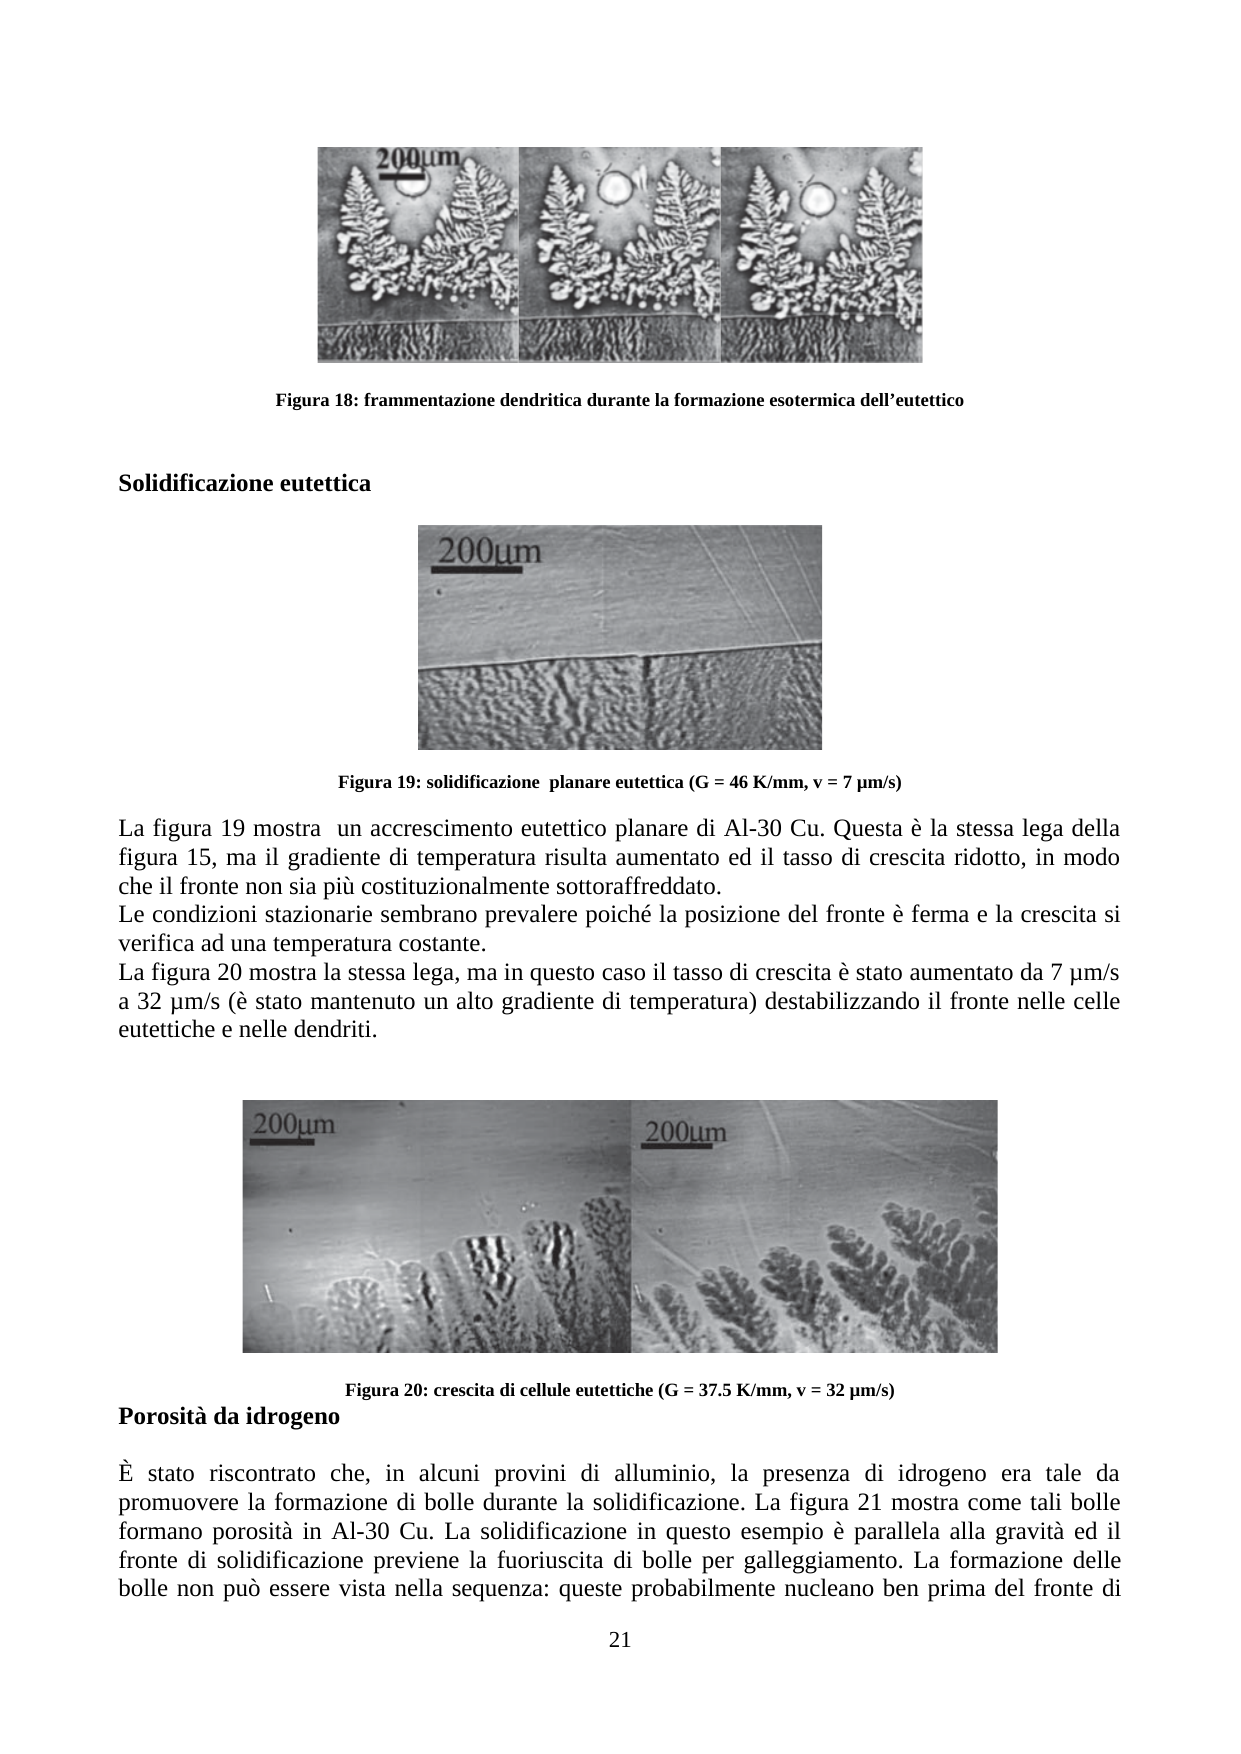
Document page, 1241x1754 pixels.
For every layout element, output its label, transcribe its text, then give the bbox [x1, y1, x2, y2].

text Solidificazione eutettica [118, 468, 1122, 497]
text La figura 19 mostra un accrescimento eutettico planare di Al-30 Cu. Questa è la stessa lega della figura 15, ma il gradiente di temperatura risulta aumentato ed il tasso di crescita ridotto, in modo che il fronte non sia più costituzionalmente sottoraffreddato. [118, 813, 1122, 899]
text Figura 18: frammentazione dendritica durante la formazione esotermica dell’eutettico [118, 389, 1122, 411]
text Porosità da idrogeno [118, 1401, 1122, 1430]
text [118, 1458, 1122, 1602]
text Figura 20: crescita di cellule eutettiche (G = 37.5 K/mm, v = 32 µm/s) [118, 1379, 1122, 1401]
text Le condizioni stazionarie sembrano prevalere poiché la posizione del fronte è ferma e la crescita si verifica ad una temperatura costante. [118, 899, 1122, 957]
text Figura 19: solidificazione planare eutettica (G = 46 K/mm, v = 7 µm/s) [118, 771, 1122, 792]
text La figura 20 mostra la stessa lega, ma in questo caso il tasso di crescita è stato aumentato da 7 µm/s a 32 µm/s (è stato mantenuto un alto gradiente di temperatura) destabilizzando il fronte nelle celle eutettiche e nelle dendriti. [118, 957, 1122, 1043]
picture [317, 147, 923, 363]
